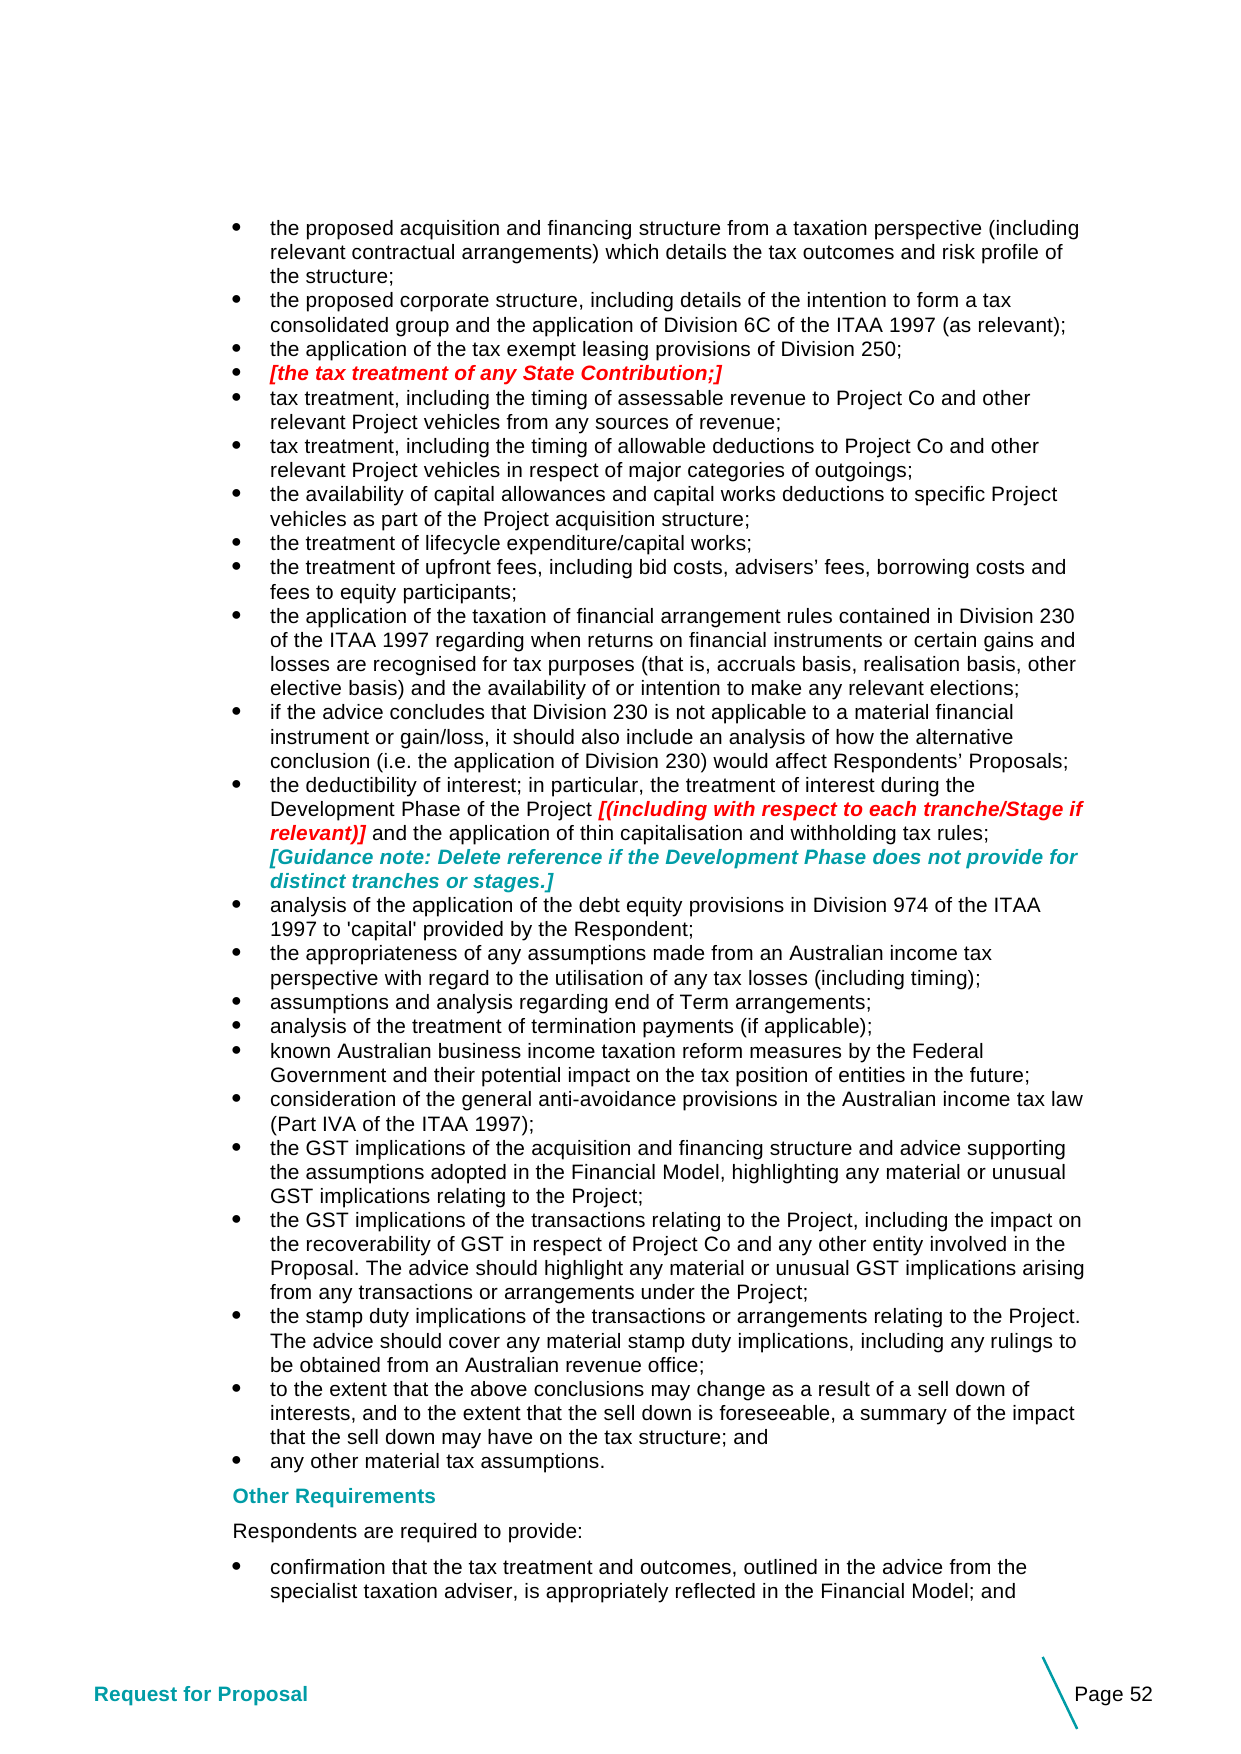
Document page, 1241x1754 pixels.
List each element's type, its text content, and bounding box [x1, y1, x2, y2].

text tax treatment, including the timing of assessable revenue to Project Co and other relevant Project vehicles from any sources of revenue; [232, 385, 1090, 434]
text the availability of capital allowances and capital works deductions to specific Project vehicles as part of the Project acquisition structure; [232, 482, 1090, 531]
text analysis of the application of the debt equity provisions in Division 974 of the ITAA 1997 to 'capital' provided by the Respondent; [232, 893, 1090, 941]
text the deductibility of interest; in particular, the treatment of interest during the Development Phase of the Project [(including with respect to each tranche/Stage if relevant)] and the application of thin capitalisation and withholding tax rules; [Guidance note: Delete reference if the Development Phase does not provide for distinct tranches or stages.] [232, 772, 1090, 893]
text the stamp duty implications of the transactions or arrangements relating to the Project. The advice should cover any material stamp duty implications, including any rulings to be obtained from an Australian revenue office; [232, 1304, 1090, 1377]
text assumptions and analysis regarding end of Term arrangements; [232, 989, 1090, 1014]
text known Australian business income taxation reform measures by the Federal Government and their potential impact on the tax position of entities in the future; [232, 1038, 1090, 1087]
text confirmation that the tax treatment and outcomes, outlined in the advice from the specialist taxation adviser, is appropriately reflected in the Financial Model; and [232, 1555, 1090, 1603]
text the treatment of lifecycle expenditure/capital works; [232, 531, 1090, 555]
text analysis of the treatment of termination payments (if applicable); [232, 1014, 1090, 1038]
text Respondents are required to provide: [232, 1519, 1090, 1543]
text the GST implications of the transactions relating to the Project, including the impact on the recoverability of GST in respect of Project Co and any other entity involved in the Proposal. The advice should highlight any material or unusual GST implications arising from any transactions or arrangements under the Project; [232, 1208, 1090, 1304]
text to the extent that the above conclusions may change as a result of a sell down of interests, and to the extent that the sell down is foreseeable, a summary of the impact that the sell down may have on the tax structure; and [232, 1377, 1090, 1449]
text [the tax treatment of any State Contribution;] [232, 361, 1090, 385]
text if the advice concludes that Division 230 is not applicable to a material financial instrument or gain/loss, it should also include an analysis of how the alternative conclusion (i.e. the application of Division 230) would affect Respondents’ Proposals; [232, 700, 1090, 772]
text Other Requirements [232, 1484, 1090, 1508]
text any other material tax assumptions. [232, 1449, 1090, 1473]
text the appropriateness of any assumptions made from an Australian income tax perspective with regard to the utilisation of any tax losses (including timing); [232, 941, 1090, 989]
text tax treatment, including the timing of allowable deductions to Project Co and other relevant Project vehicles in respect of major categories of outgoings; [232, 434, 1090, 482]
text the application of the taxation of financial arrangement rules contained in Division 230 of the ITAA 1997 regarding when returns on financial instruments or certain gains and losses are recognised for tax purposes (that is, accruals basis, realisation basis, other elective basis) and the availability of or intention to make any relevant elections; [232, 604, 1090, 700]
text the GST implications of the acquisition and financing structure and advice supporting the assumptions adopted in the Financial Model, highlighting any material or unusual GST implications relating to the Project; [232, 1135, 1090, 1208]
text the treatment of upfront fees, including bid costs, advisers’ fees, borrowing costs and fees to equity participants; [232, 555, 1090, 604]
text the proposed corporate structure, including details of the intention to form a tax consolidated group and the application of Division 6C of the ITAA 1997 (as relevant); [232, 288, 1090, 336]
text consideration of the general anti-avoidance provisions in the Australian income tax law (Part IVA of the ITAA 1997); [232, 1087, 1090, 1135]
text the application of the tax exempt leasing provisions of Division 250; [232, 336, 1090, 361]
text the proposed acquisition and financing structure from a taxation perspective (including relevant contractual arrangements) which details the tax outcomes and risk profile of the structure; [232, 216, 1090, 288]
